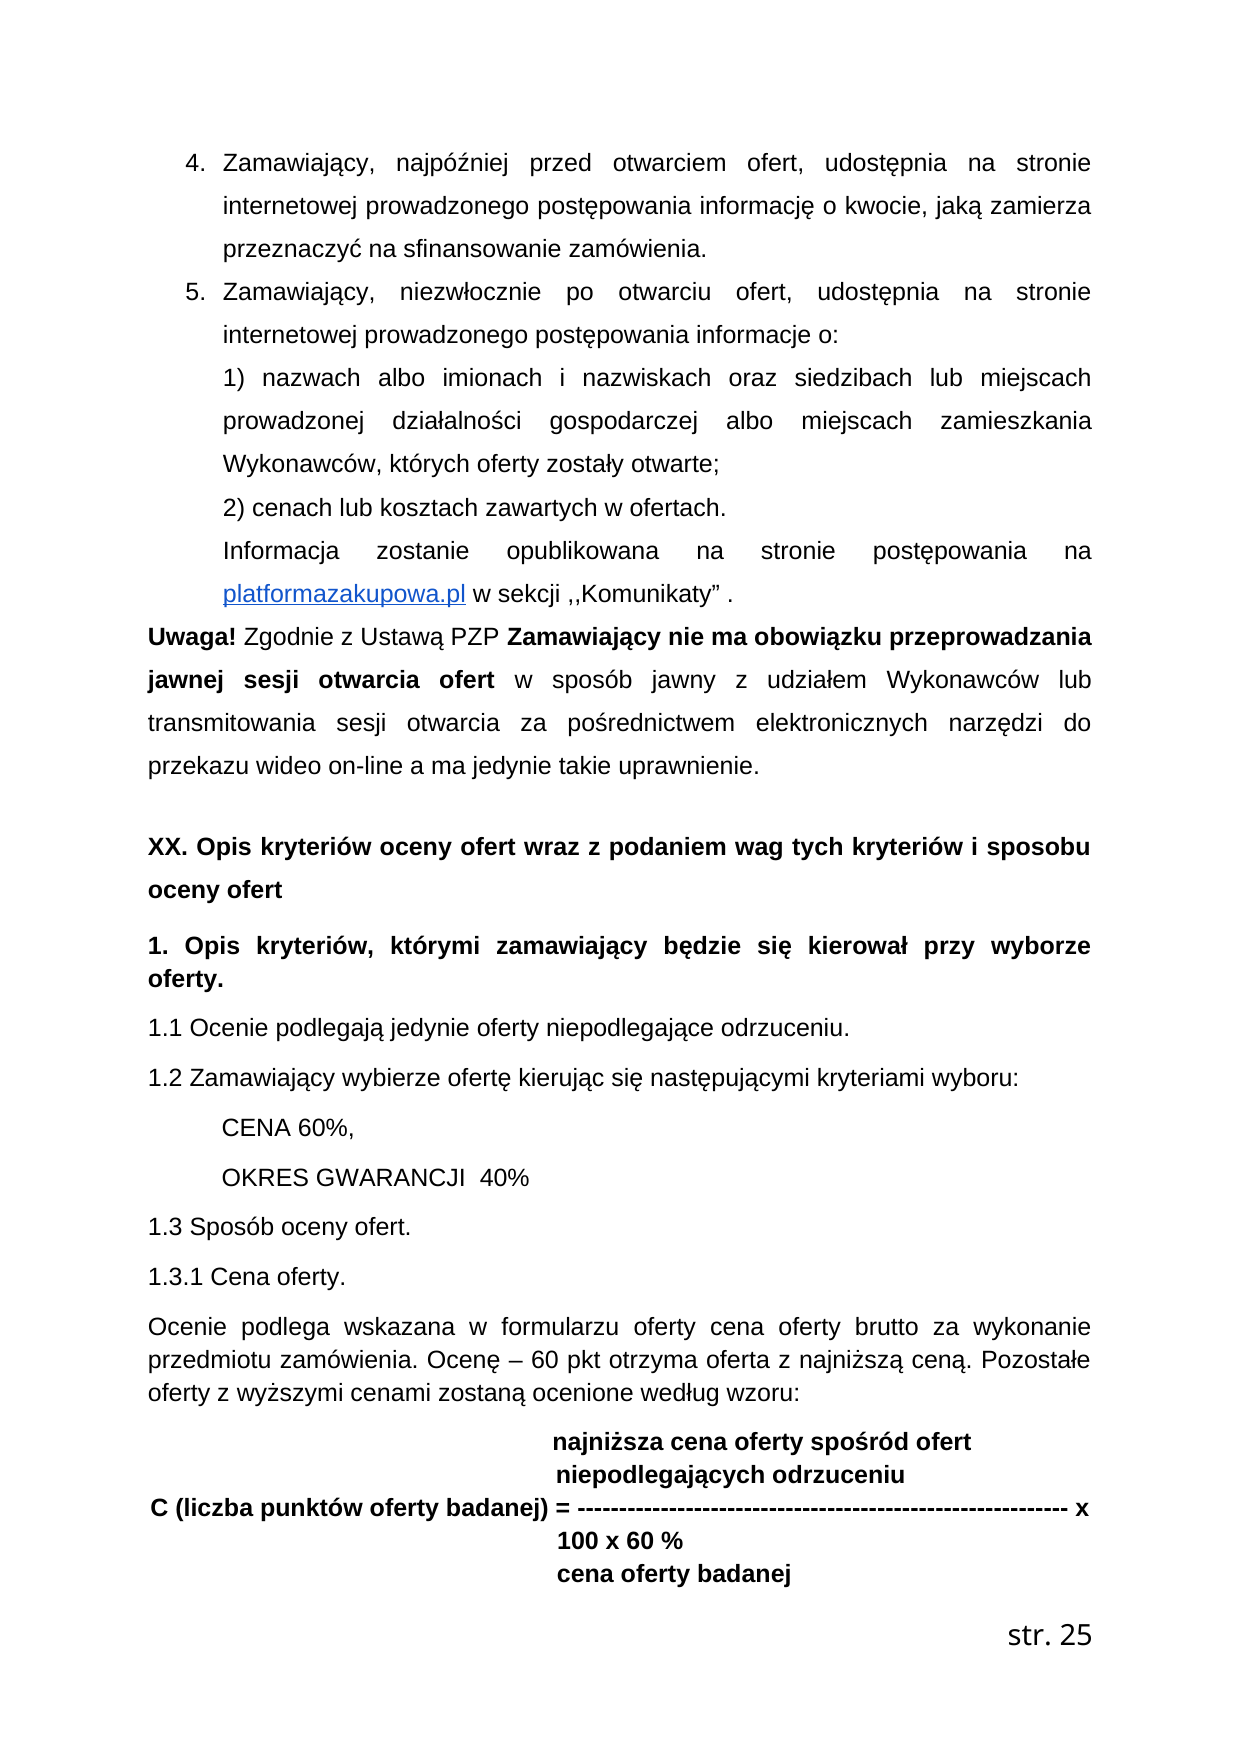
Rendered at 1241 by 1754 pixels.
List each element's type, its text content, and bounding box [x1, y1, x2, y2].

text CENA 60%, [221, 1113, 1093, 1142]
text niepodlegających odrzuceniu [369, 1460, 1093, 1489]
text C (liczba punktów oferty badanej) = ----------------------------------------------------------- x 100 x 60 % [148, 1493, 1093, 1555]
text Uwaga! Zgodnie z Ustawą PZP Zamawiający nie ma obowiązku przeprowadzania jawnej sesji otwarcia ofert w sposób jawny z udziałem Wykonawców lub transmitowania sesji otwarcia za pośrednictwem elektronicznych narzędzi do przekazu wideo on-line a ma jedynie takie uprawnienie. [148, 622, 1093, 780]
text 1.3 Sposób oceny ofert. [148, 1212, 1093, 1241]
text najniższa cena oferty spośród ofert [369, 1427, 1093, 1456]
text OKRES GWARANCJI 40% [221, 1162, 1093, 1191]
list Zamawiający, najpóźniej przed otwarciem ofert, udostępnia na stronie internetowej prowadzonego postępowania informację o kwocie, jaką zamierza przeznaczyć na sfinansowanie zamówienia. [185, 148, 1093, 263]
text XX. Opis kryteriów oceny ofert wraz z podaniem wag tych kryteriów i sposobu oceny ofert [148, 832, 1093, 904]
text 1. Opis kryteriów, którymi zamawiający będzie się kierował przy wyborze oferty. [148, 931, 1093, 992]
text 1.3.1 Cena oferty. [148, 1262, 1093, 1291]
text Ocenie podlega wskazana w formularzu oferty cena oferty brutto za wykonanie przedmiotu zamówienia. Ocenę – 60 pkt otrzyma oferta z najniższą ceną. Pozostałe oferty z wyższymi cenami zostaną ocenione według wzoru: [148, 1312, 1093, 1406]
text 1) nazwach albo imionach i nazwiskach oraz siedzibach lub miejscach prowadzonej działalności gospodarczej albo miejscach zamieszkania Wykonawców, których oferty zostały otwarte; [223, 363, 1093, 478]
text 1.2 Zamawiający wybierze ofertę kierując się następującymi kryteriami wyboru: [148, 1063, 1093, 1092]
list Zamawiający, niezwłocznie po otwarciu ofert, udostępnia na stronie internetowej prowadzonego postępowania informacje o: [185, 277, 1093, 349]
text cena oferty badanej [148, 1559, 1093, 1588]
text 2) cenach lub kosztach zawartych w ofertach. [148, 493, 1093, 521]
text 1.1 Ocenie podlegają jedynie oferty niepodlegające odrzuceniu. [148, 1013, 1093, 1042]
text Informacja zostanie opublikowana na stronie postępowania na platformazakupowa.pl w sekcji ,,Komunikaty” . [223, 536, 1093, 608]
